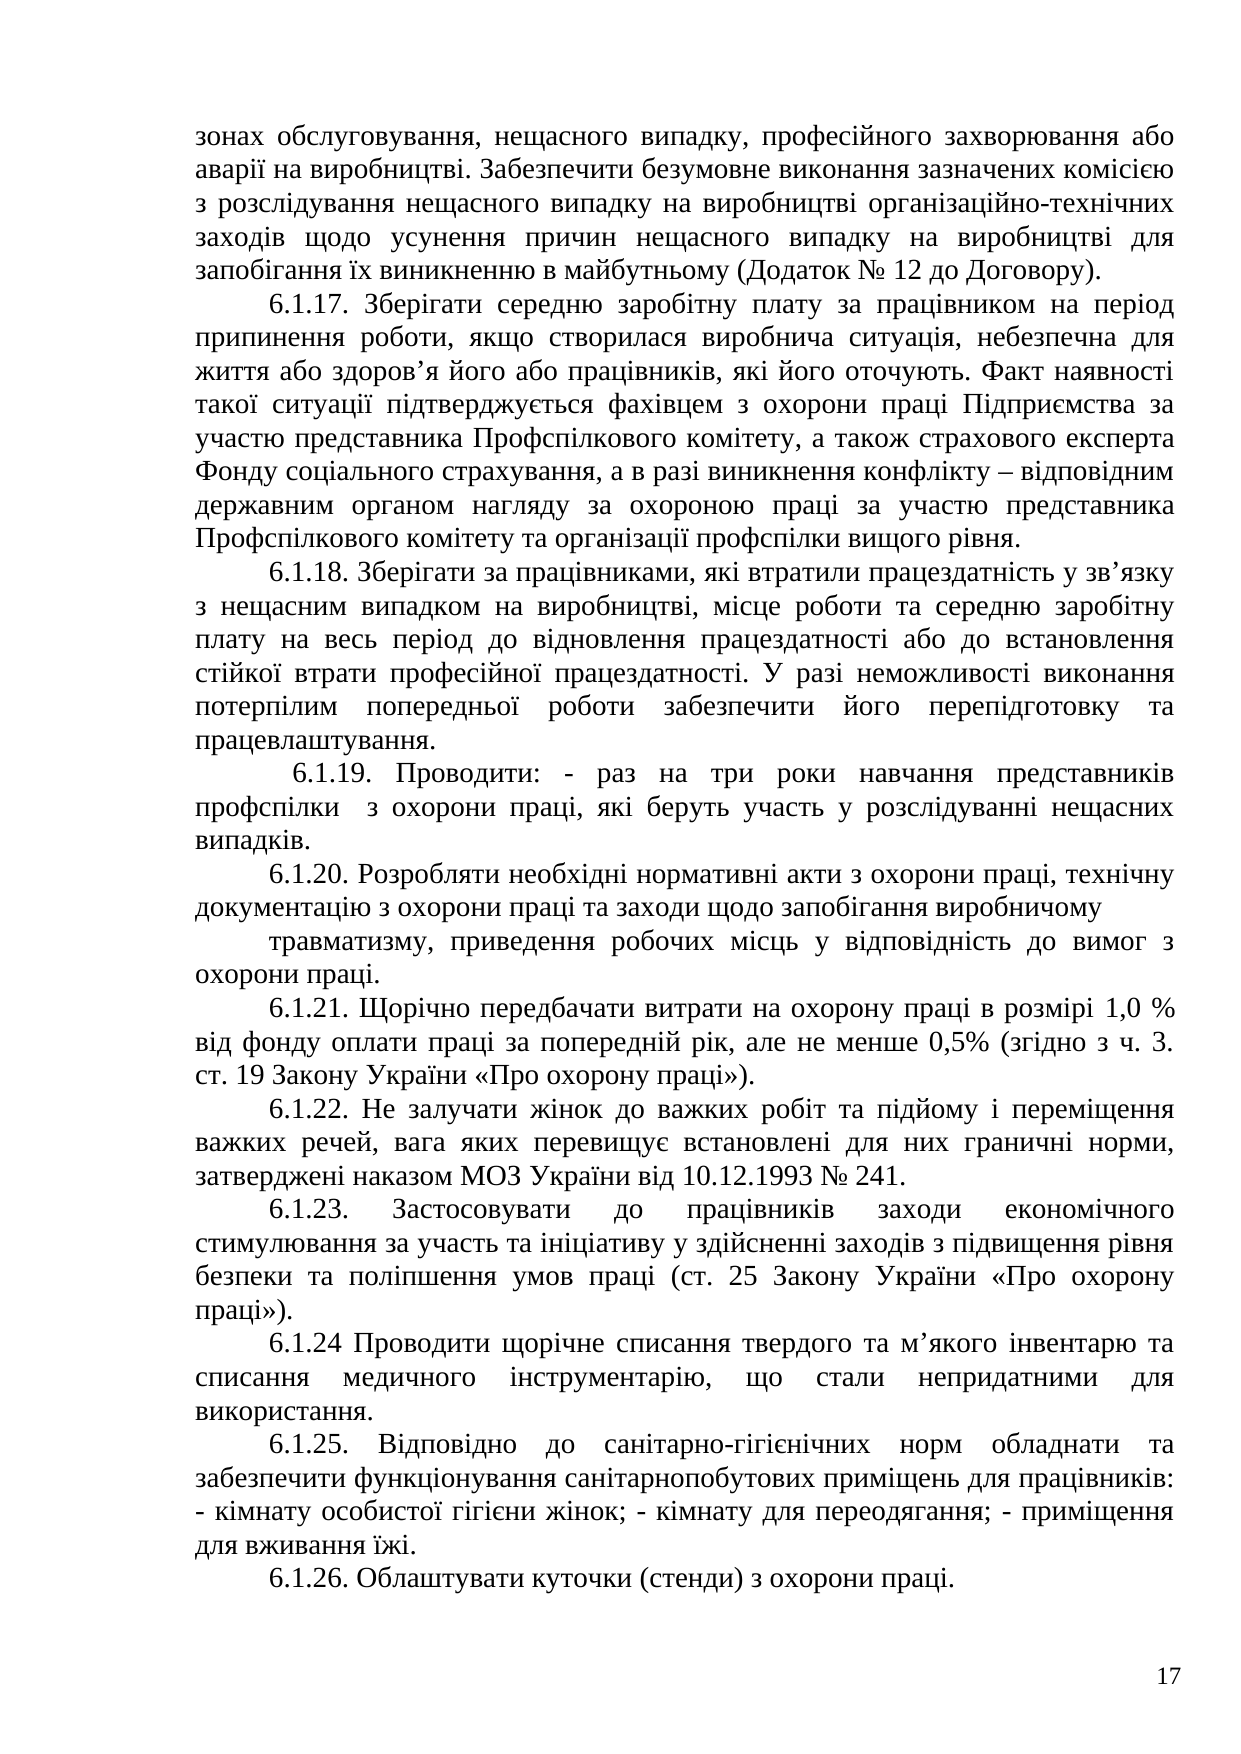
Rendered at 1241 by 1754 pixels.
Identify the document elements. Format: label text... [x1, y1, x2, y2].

text 6.1.17. Зберігати середню заробітну плату за працівником на період припинення роботи, якщо створилася виробнича ситуація, небезпечна для життя або здоров’я його або працівників, які його оточують. Факт наявності такої ситуації підтверджується фахівцем з охорони праці Підприємства за участю представника Профспілкового комітету, а також страхового експерта Фонду соціального страхування, а в разі виникнення конфлікту – відповідним державним органом нагляду за охороною праці за участю представника Профспілкового комітету та організації профспілки вищого рівня. [195, 286, 1175, 554]
text травматизму, приведення робочих місць у відповідність до вимог з охорони праці. [195, 923, 1175, 990]
text 6.1.22. Не залучати жінок до важких робіт та підйому і переміщення важких речей, вага яких перевищує встановлені для них граничні норми, затверджені наказом МОЗ України від 10.12.1993 № 241. [195, 1091, 1175, 1191]
text 6.1.19. Проводити: - раз на три роки навчання представників профспілки з охорони праці, які беруть участь у розслідуванні нещасних випадків. [195, 755, 1175, 856]
text 6.1.24 Проводити щорічне списання твердого та м’якого інвентарю та списання медичного інструментарію, що стали непридатними для використання. [195, 1326, 1175, 1426]
text 6.1.25. Відповідно до санітарно-гігієнічних норм обладнати та забезпечити функціонування санітарнопобутових приміщень для працівників: - кімнату особистої гігієни жінок; - кімнату для переодягання; - приміщення для вживання їжі. [195, 1426, 1175, 1560]
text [195, 118, 1175, 286]
text 6.1.26. Облаштувати куточки (стенди) з охорони праці. [195, 1560, 1175, 1594]
text 6.1.23. Застосовувати до працівників заходи економічного стимулювання за участь та ініціативу у здійсненні заходів з підвищення рівня безпеки та поліпшення умов праці (ст. 25 Закону України «Про охорону праці»). [195, 1191, 1175, 1326]
text 6.1.21. Щорічно передбачати витрати на охорону праці в розмірі 1,0 % від фонду оплати праці за попередній рік, але не менше 0,5% (згідно з ч. 3. ст. 19 Закону України «Про охорону праці»). [195, 990, 1175, 1091]
text 6.1.18. Зберігати за працівниками, які втратили працездатність у зв’язку з нещасним випадком на виробництві, місце роботи та середню заробітну плату на весь період до відновлення працездатності або до встановлення стійкої втрати професійної працездатності. У разі неможливості виконання потерпілим попередньої роботи забезпечити його перепідготовку та працевлаштування. [195, 554, 1175, 755]
text 6.1.20. Розробляти необхідні нормативні акти з охорони праці, технічну документацію з охорони праці та заходи щодо запобігання виробничому [195, 856, 1175, 923]
